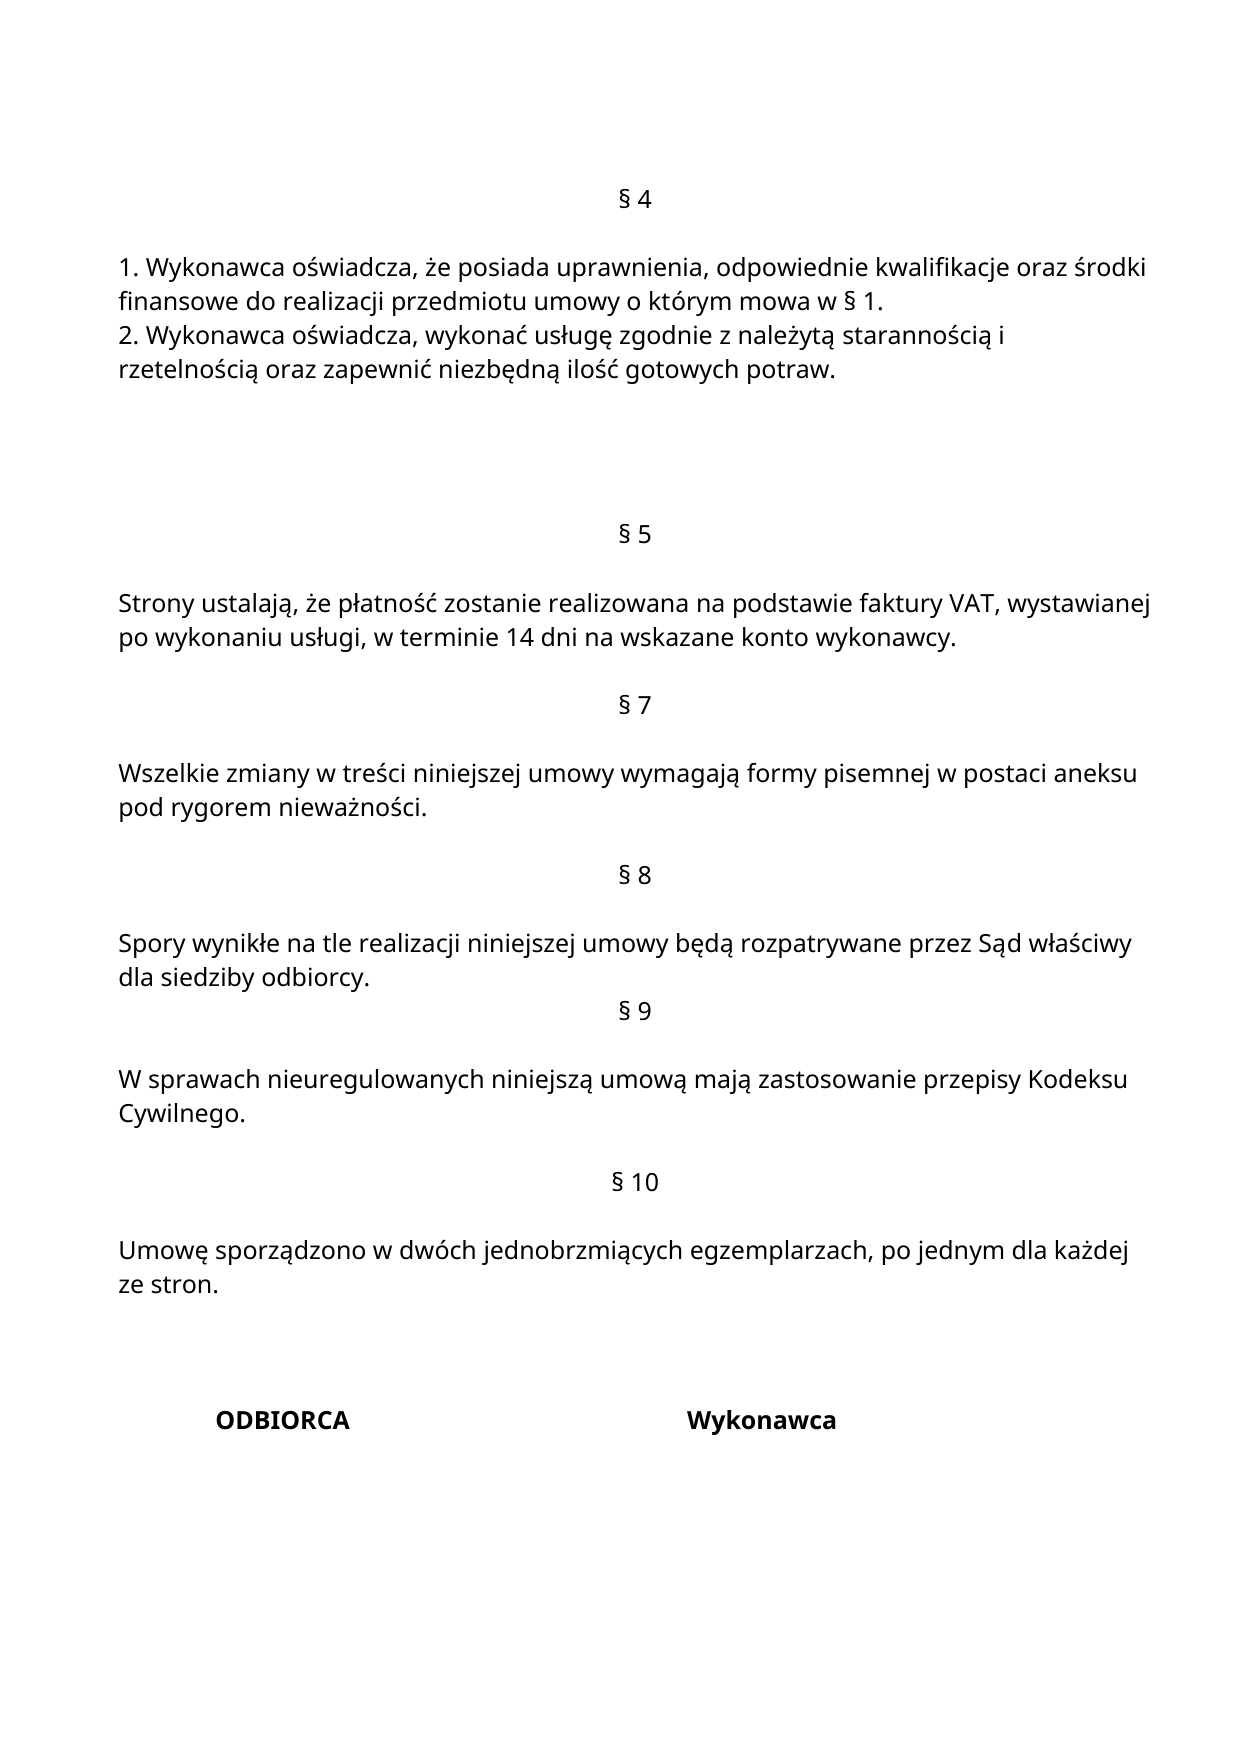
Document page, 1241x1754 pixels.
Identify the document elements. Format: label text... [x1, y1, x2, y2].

text Spory wynikłe na tle realizacji niniejszej umowy będą rozpatrywane przez Sąd właściwy dla siedziby odbiorcy. [118, 926, 1152, 994]
text Strony ustalają, że płatność zostanie realizowana na podstawie faktury VAT, wystawianej po wykonaniu usługi, w terminie 14 dni na wskazane konto wykonawcy. [118, 585, 1152, 653]
text 1. Wykonawca oświadcza, że posiada uprawnienia, odpowiednie kwalifikacje oraz środki finansowe do realizacji przedmiotu umowy o którym mowa w § 1. [118, 250, 1152, 318]
text § 9 [118, 994, 1152, 1028]
text 2. Wykonawca oświadcza, wykonać usługę zgodnie z należytą starannością i rzetelnością oraz zapewnić niezbędną ilość gotowych potraw. [118, 318, 1152, 386]
text Umowę sporządzono w dwóch jednobrzmiących egzemplarzach, po jednym dla każdej ze stron. [118, 1232, 1152, 1301]
text Wszelkie zmiany w treści niniejszej umowy wymagają formy pisemnej w postaci aneksu pod rygorem nieważności. [118, 756, 1152, 824]
text ODBIORCA Wykonawca [118, 1403, 1152, 1437]
text § 10 [118, 1164, 1152, 1198]
text W sprawach nieuregulowanych niniejszą umową mają zastosowanie przepisy Kodeksu Cywilnego. [118, 1062, 1152, 1130]
text § 5 [118, 517, 1152, 551]
text § 4 [118, 182, 1152, 216]
text § 8 [118, 858, 1152, 892]
text § 7 [118, 687, 1152, 721]
